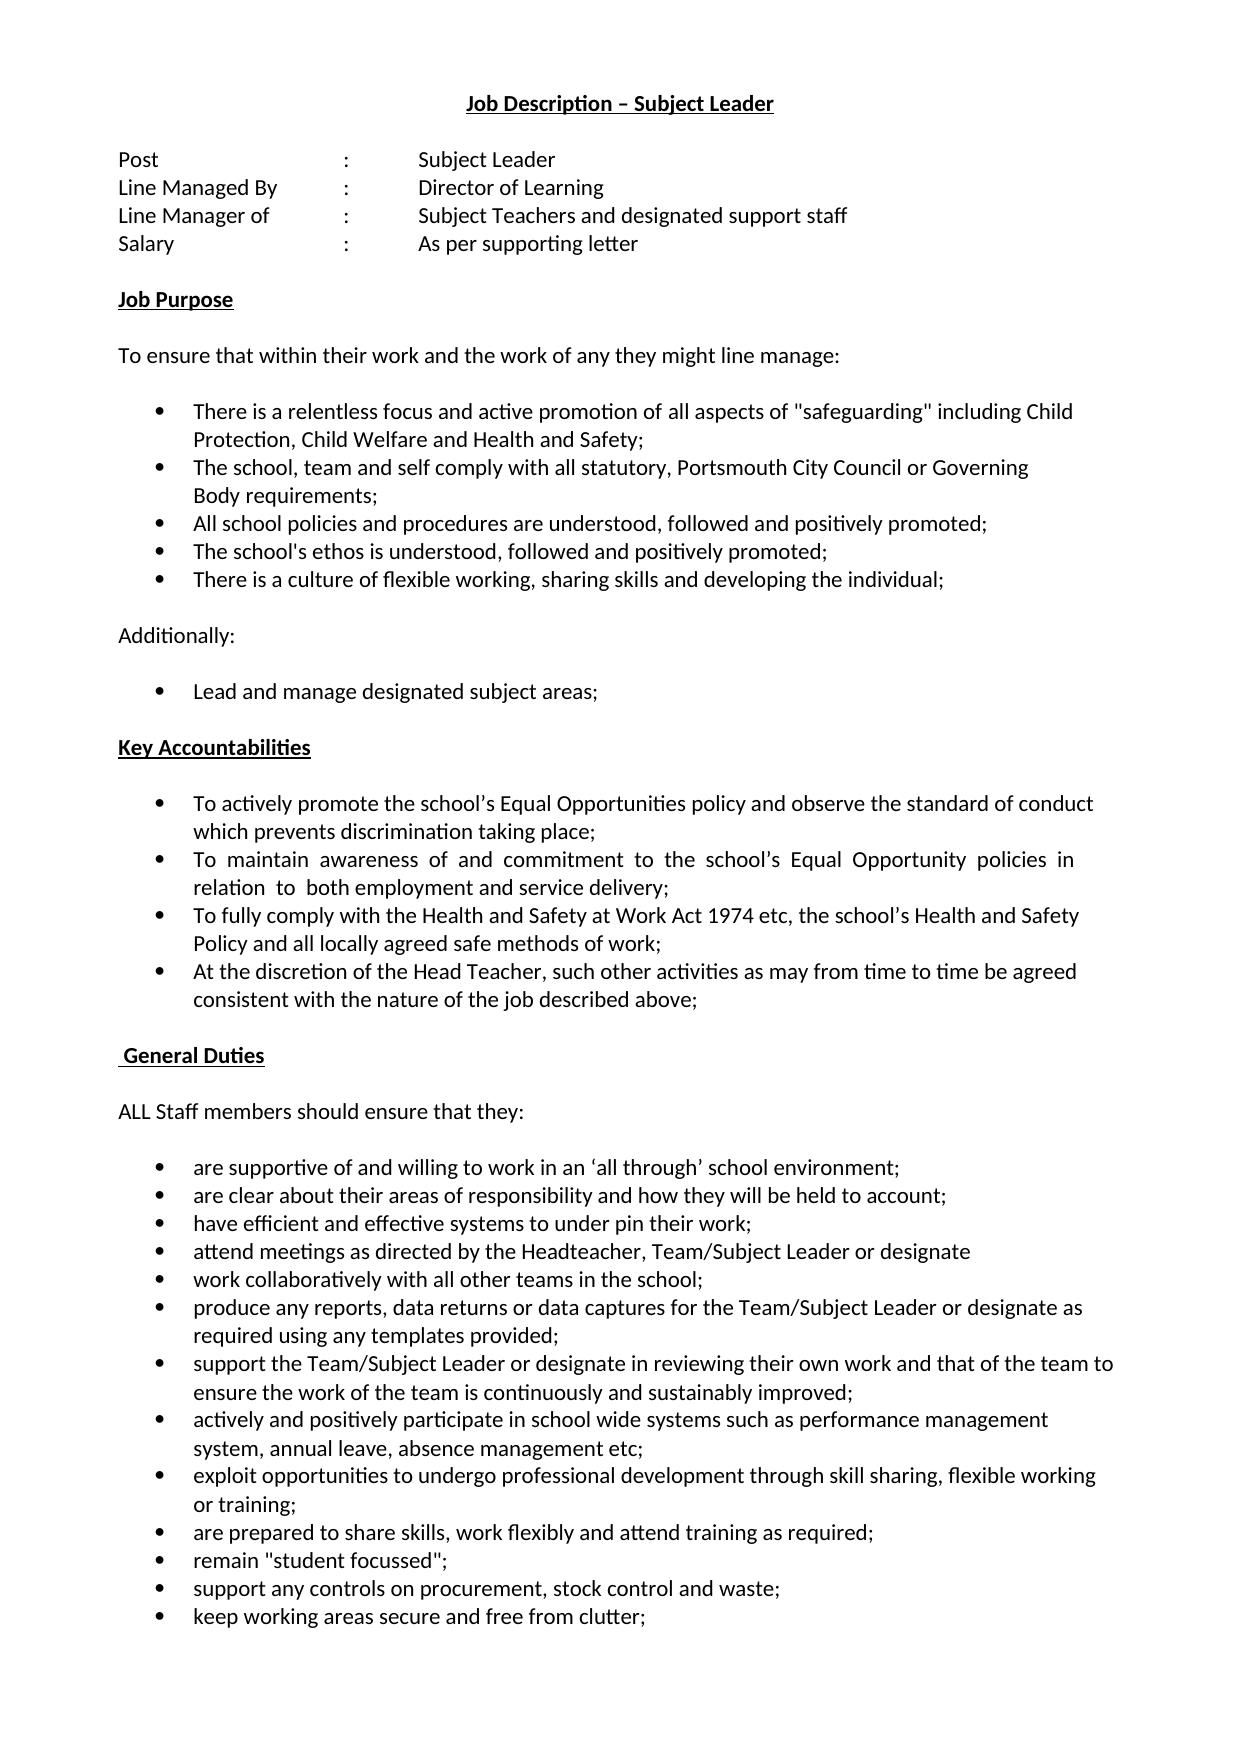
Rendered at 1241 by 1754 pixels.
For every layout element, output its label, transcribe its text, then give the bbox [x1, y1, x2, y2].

text Job Purpose To ensure that within their work and the work of any they might line manage: [118, 257, 1122, 369]
list support any controls on procurement, stock control and waste; [156, 1574, 1122, 1602]
list are clear about their areas of responsibility and how they will be held to account; [156, 1181, 1122, 1209]
text Job Description – Subject Leader [118, 89, 1122, 117]
list attend meetings as directed by the Headteacher, Team/Subject Leader or designate [156, 1237, 1122, 1266]
list have efficient and effective systems to under pin their work; [156, 1209, 1122, 1237]
text Salary : As per supporting letter [118, 229, 1122, 257]
list The school's ethos is understood, followed and positively promoted; [156, 537, 1122, 565]
list are supportive of and willing to work in an ‘all through’ school environment; [156, 1153, 1122, 1181]
list produce any reports, data returns or data captures for the Team/Subject Leader or designate as required using any templates provided; [156, 1293, 1122, 1349]
list There is a relentless focus and active promotion of all aspects of "safeguarding" including Child Protection, Child Welfare and Health and Safety; [156, 397, 1122, 453]
text Post : Subject Leader [118, 145, 1122, 173]
text Line Managed By : Director of Learning [118, 173, 1122, 201]
text Additionally: [118, 621, 1122, 649]
list To actively promote the school’s Equal Opportunities policy and observe the standard of conduct which prevents discrimination taking place; [156, 789, 1122, 845]
text Key Accountabilities [118, 733, 1122, 761]
list To maintain awareness of and commitment to the school’s Equal Opportunity policies in relation to both employment and service delivery; [156, 845, 1122, 901]
list actively and positively participate in school wide systems such as performance management system, annual leave, absence management etc; [156, 1406, 1122, 1462]
text Line Manager of : Subject Teachers and designated support staff [118, 201, 1122, 229]
list There is a culture of flexible working, sharing skills and developing the individual; [156, 565, 1122, 593]
list Lead and manage designated subject areas; [156, 677, 1122, 705]
list are prepared to share skills, work flexibly and attend training as required; [156, 1518, 1122, 1546]
list support the Team/Subject Leader or designate in reviewing their own work and that of the team to ensure the work of the team is continuously and sustainably improved; [156, 1349, 1122, 1406]
text General Duties ALL Staff members should ensure that they: [118, 1041, 1122, 1125]
list keep working areas secure and free from clutter; [156, 1602, 1122, 1630]
list All school policies and procedures are understood, followed and positively promoted; [156, 509, 1122, 537]
list At the discretion of the Head Teacher, such other activities as may from time to time be agreed consistent with the nature of the job described above; [156, 957, 1122, 1013]
list To fully comply with the Health and Safety at Work Act 1974 etc, the school’s Health and Safety Policy and all locally agreed safe methods of work; [156, 901, 1122, 957]
list The school, team and self comply with all statutory, Portsmouth City Council or Governing Body requirements; [156, 453, 1122, 509]
list remain "student focussed"; [156, 1546, 1122, 1574]
list work collaboratively with all other teams in the school; [156, 1266, 1122, 1293]
list exploit opportunities to undergo professional development through skill sharing, flexible working or training; [156, 1462, 1122, 1518]
